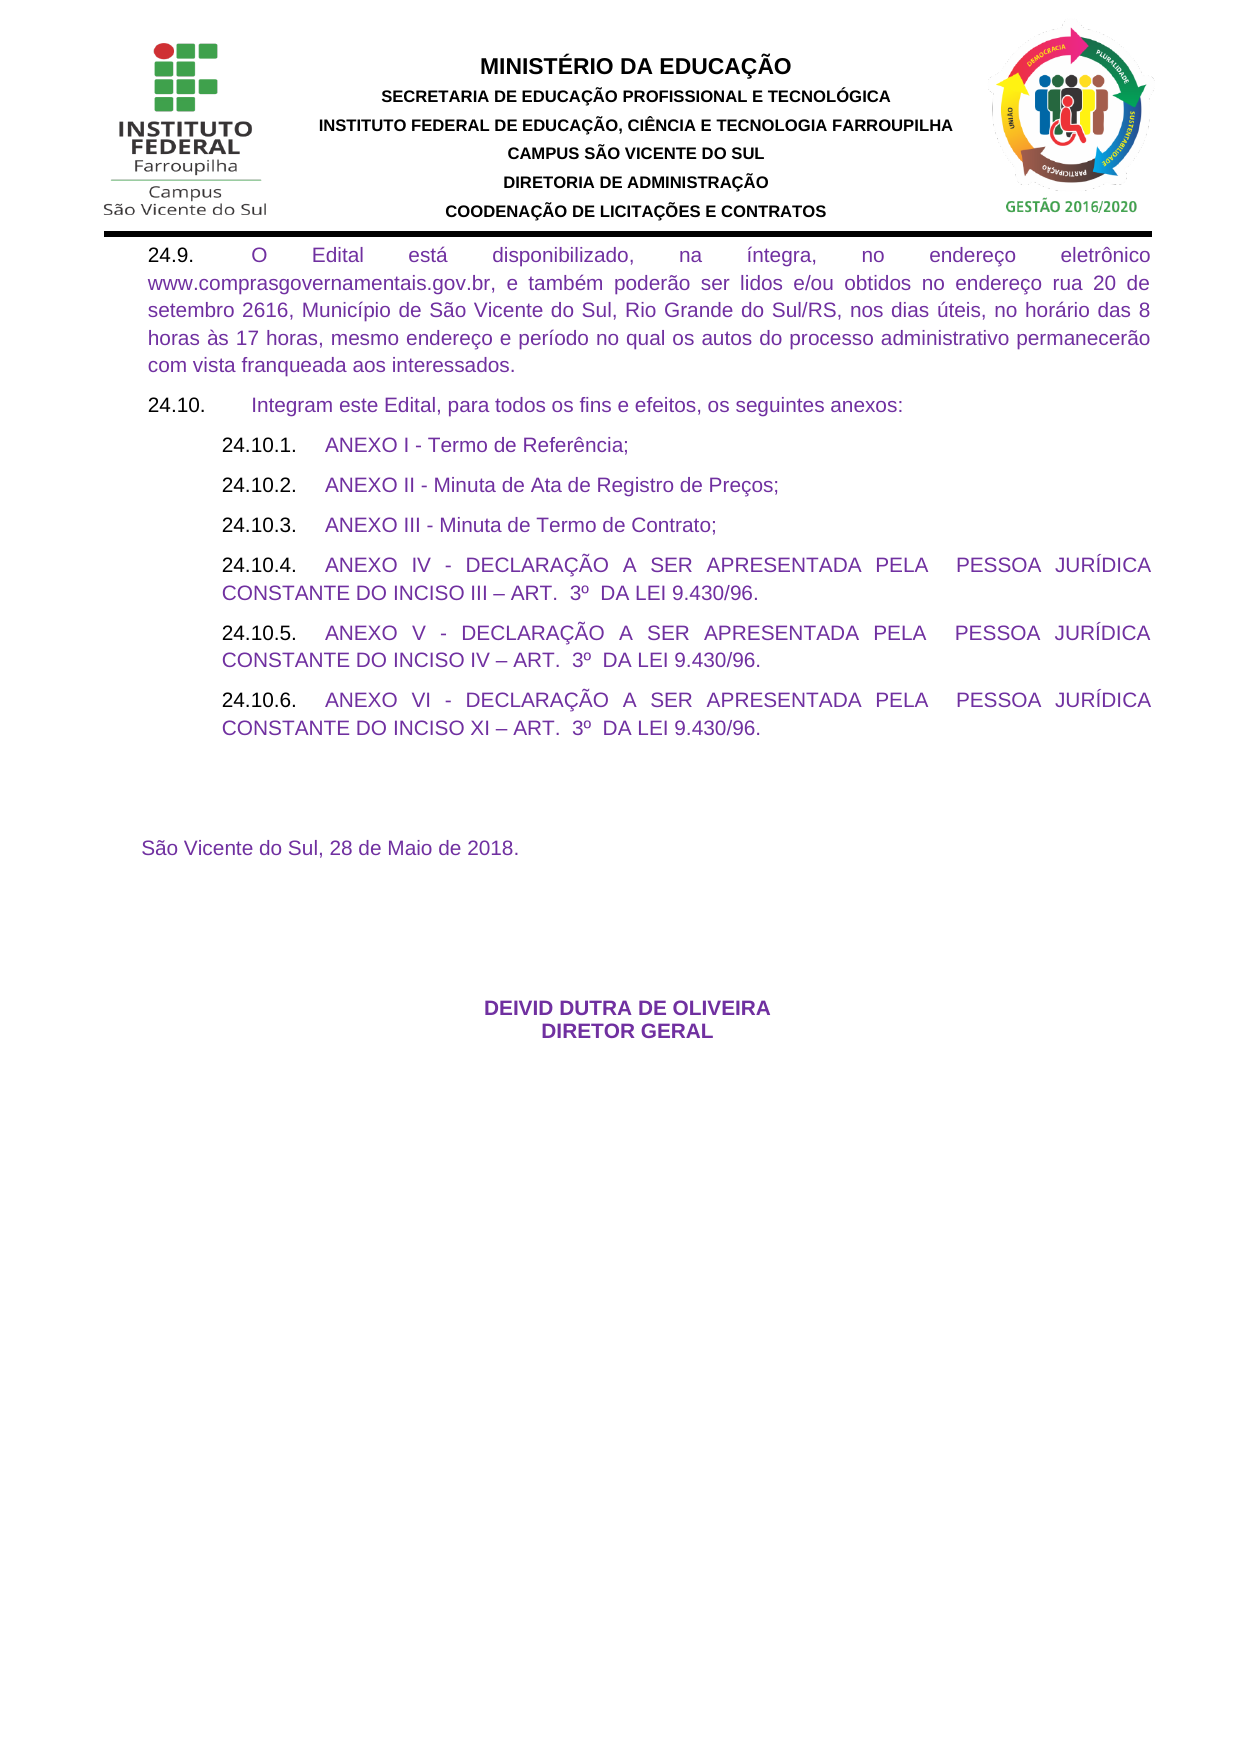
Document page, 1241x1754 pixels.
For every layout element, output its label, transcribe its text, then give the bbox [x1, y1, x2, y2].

list ANEXO IV - DECLARAÇÃO A SER APRESENTADA PELA PESSOA JURÍDICA CONSTANTE DO INCISO III – ART. 3º DA LEI 9.430/96. [222, 553, 1152, 604]
picture [987, 18, 1155, 213]
list ANEXO V - DECLARAÇÃO A SER APRESENTADA PELA PESSOA JURÍDICA CONSTANTE DO INCISO IV – ART. 3º DA LEI 9.430/96. [222, 620, 1152, 672]
list ANEXO III - Minuta de Termo de Contrato; [222, 513, 1152, 537]
list ANEXO II - Minuta de Ata de Registro de Preços; [222, 473, 1152, 497]
list Integram este Edital, para todos os fins e efeitos, os seguintes anexos: [148, 393, 1152, 417]
picture [103, 43, 266, 215]
list ANEXO I - Termo de Referência; [222, 433, 1152, 457]
list O Edital está disponibilizado, na íntegra, no endereço eletrônico www.comprasgovernamentais.gov.br, e também poderão ser lidos e/ou obtidos no endereço rua 20 de setembro 2616, Município de São Vicente do Sul, Rio Grande do Sul/RS, nos dias úteis, no horário das 8 horas às 17 horas, mesmo endereço e período no qual os autos do processo administrativo permanecerão com vista franqueada aos interessados. [148, 243, 1152, 377]
text São Vicente do Sul, 28 de Maio de 2018. [141, 835, 1153, 859]
text DIRETOR GERAL [103, 1019, 1152, 1043]
list ANEXO VI - DECLARAÇÃO A SER APRESENTADA PELA PESSOA JURÍDICA CONSTANTE DO INCISO XI – ART. 3º DA LEI 9.430/96. [222, 688, 1152, 739]
text DEIVID DUTRA DE OLIVEIRA [103, 995, 1152, 1019]
